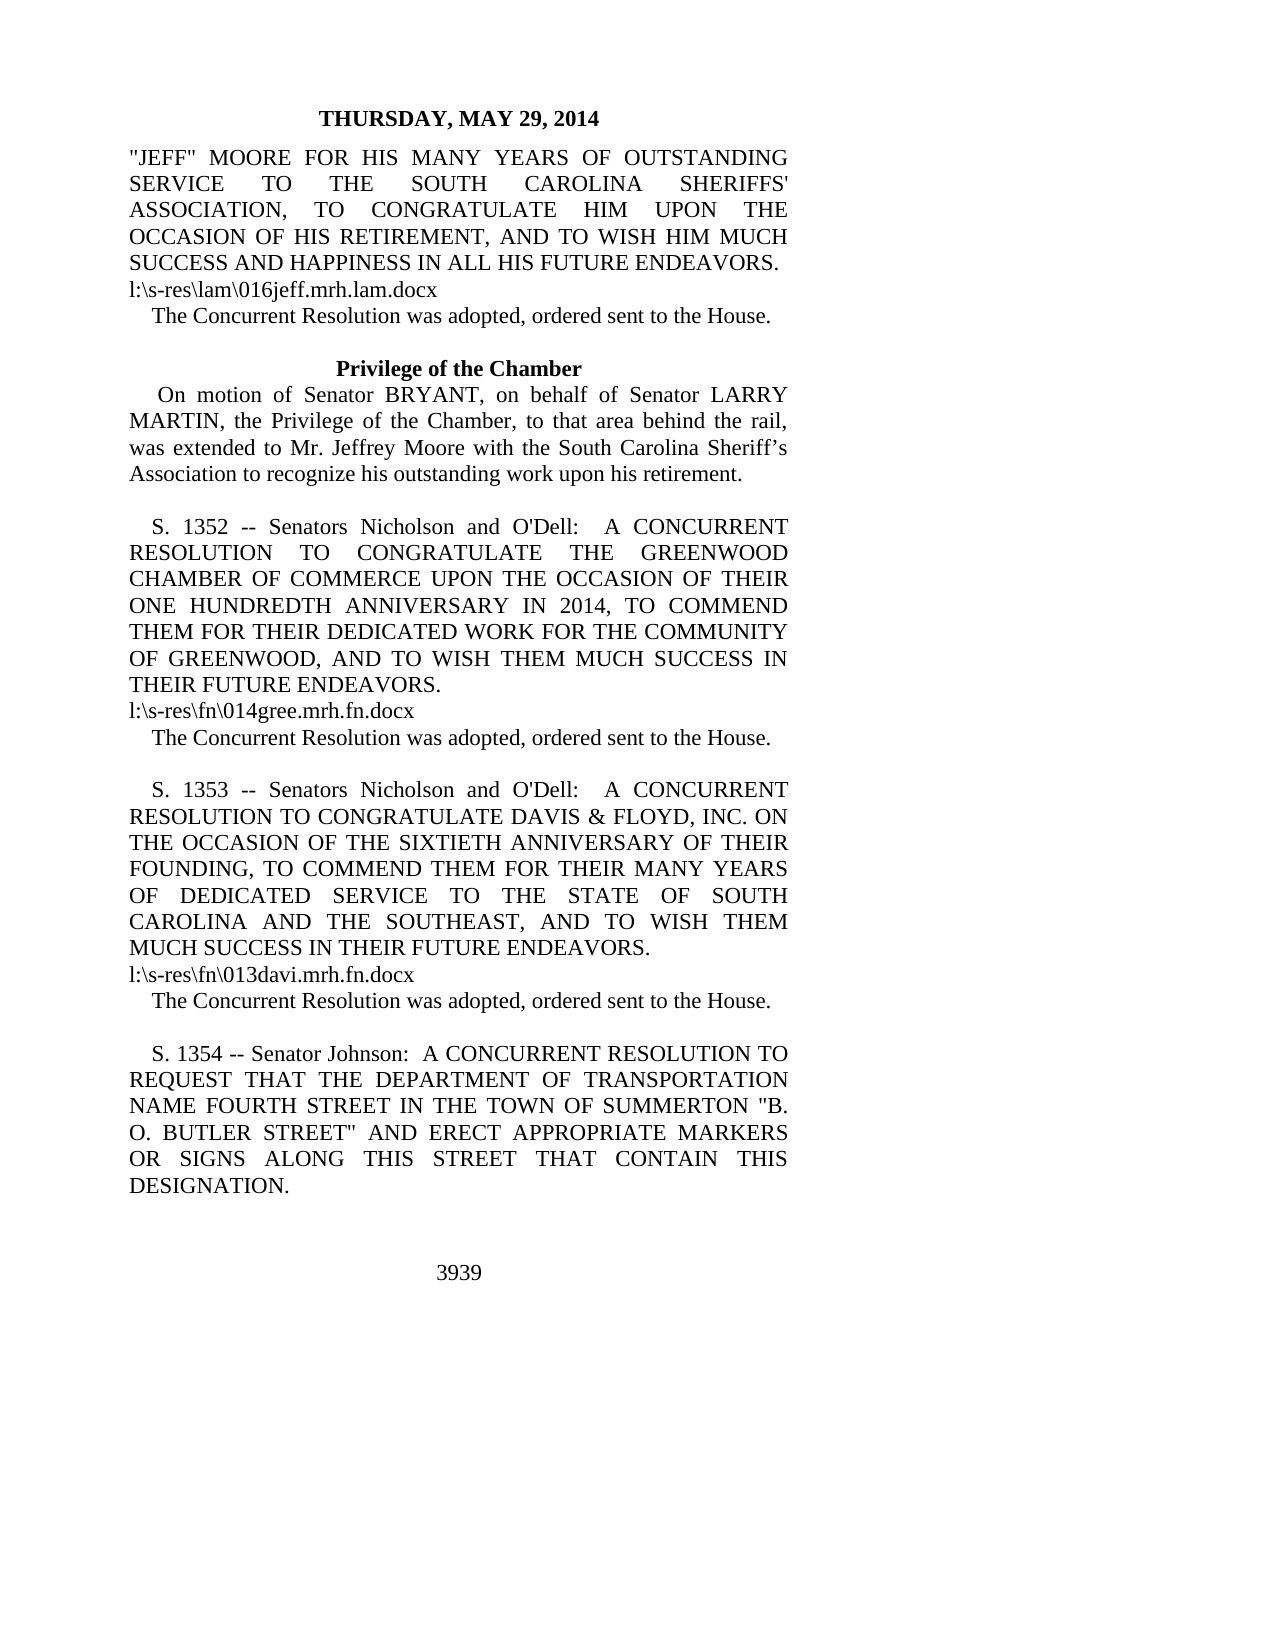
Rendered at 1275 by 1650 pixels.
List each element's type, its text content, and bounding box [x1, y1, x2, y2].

text On motion of Senator BRYANT, on behalf of Senator LARRY MARTIN, the Privilege of the Chamber, to that area behind the rail, was extended to Mr. Jeffrey Moore with the South Carolina Sheriff’s Association to recognize his outstanding work upon his retirement. [129, 381, 789, 486]
text S. 1353 -- Senators Nicholson and O'Dell: A CONCURRENT RESOLUTION TO CONGRATULATE DAVIS & FLOYD, INC. ON THE OCCASION OF THE SIXTIETH ANNIVERSARY OF THEIR FOUNDING, TO COMMEND THEM FOR THEIR MANY YEARS OF DEDICATED SERVICE TO THE STATE OF SOUTH CAROLINA AND THE SOUTHEAST, AND TO WISH THEM MUCH SUCCESS IN THEIR FUTURE ENDEAVORS. [129, 776, 789, 961]
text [129, 144, 789, 276]
text S. 1352 -- Senators Nicholson and O'Dell: A CONCURRENT RESOLUTION TO CONGRATULATE THE GREENWOOD CHAMBER OF COMMERCE UPON THE OCCASION OF THEIR ONE HUNDREDTH ANNIVERSARY IN 2014, TO COMMEND THEM FOR THEIR DEDICATED WORK FOR THE COMMUNITY OF GREENWOOD, AND TO WISH THEM MUCH SUCCESS IN THEIR FUTURE ENDEAVORS. [129, 513, 789, 697]
text l:\s-res\fn\014gree.mrh.fn.docx [129, 697, 789, 724]
text l:\s-res\lam\016jeff.mrh.lam.docx [129, 276, 789, 302]
text l:\s-res\fn\013davi.mrh.fn.docx [129, 961, 789, 987]
text The Concurrent Resolution was adopted, ordered sent to the House. [129, 302, 789, 328]
text Privilege of the Chamber [129, 355, 789, 381]
text S. 1354 -- Senator Johnson: A CONCURRENT RESOLUTION TO REQUEST THAT THE DEPARTMENT OF TRANSPORTATION NAME FOURTH STREET IN THE TOWN OF SUMMERTON "B. O. BUTLER STREET" AND ERECT APPROPRIATE MARKERS OR SIGNS ALONG THIS STREET THAT CONTAIN THIS DESIGNATION. [129, 1040, 789, 1198]
text The Concurrent Resolution was adopted, ordered sent to the House. [129, 987, 789, 1013]
text The Concurrent Resolution was adopted, ordered sent to the House. [129, 724, 789, 750]
